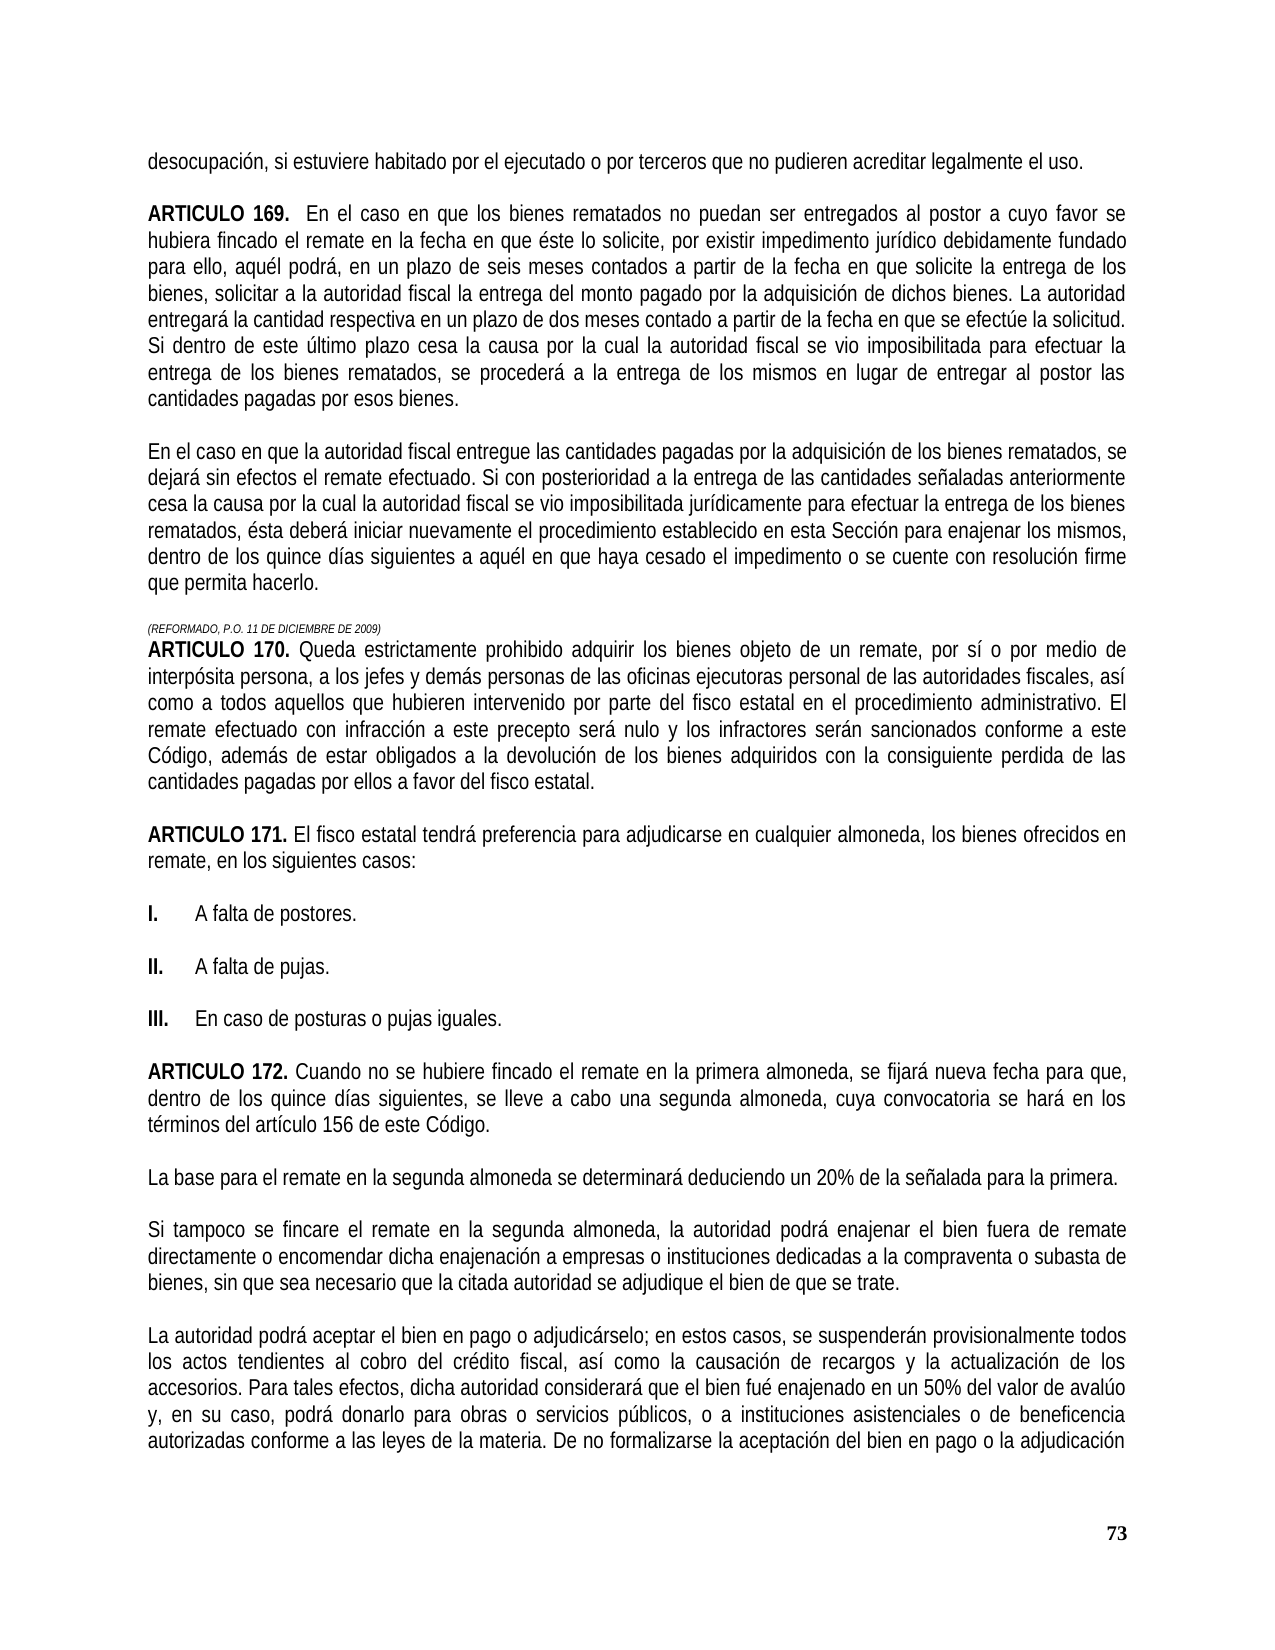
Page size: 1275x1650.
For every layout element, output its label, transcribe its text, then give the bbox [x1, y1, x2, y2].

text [148, 1322, 1127, 1453]
text La base para el remate en la segunda almoneda se determinará deduciendo un 20% de la señalada para la primera. [148, 1163, 1127, 1190]
text Si tampoco se fincare el remate en la segunda almoneda, la autoridad podrá enajenar el bien fuera de remate directamente o encomendar dicha enajenación a empresas o instituciones dedicadas a la compraventa o subasta de bienes, sin que sea necesario que la citada autoridad se adjudique el bien de que se trate. [148, 1216, 1127, 1295]
text III. En caso de posturas o pujas iguales. [148, 1005, 1127, 1032]
text II. A falta de pujas. [148, 953, 1127, 979]
text En el caso en que la autoridad fiscal entregue las cantidades pagadas por la adquisición de los bienes rematados, se dejará sin efectos el remate efectuado. Si con posterioridad a la entrega de las cantidades señaladas anteriormente cesa la causa por la cual la autoridad fiscal se vio imposibilitada jurídicamente para efectuar la entrega de los bienes rematados, ésta deberá iniciar nuevamente el procedimiento establecido en esta Sección para enajenar los mismos, dentro de los quince días siguientes a aquél en que haya cesado el impedimento o se cuente con resolución firme que permita hacerlo. [148, 438, 1127, 596]
text ARTICULO 170. Queda estrictamente prohibido adquirir los bienes objeto de un remate, por sí o por medio de interpósita persona, a los jefes y demás personas de las oficinas ejecutoras personal de las autoridades fiscales, así como a todos aquellos que hubieren intervenido por parte del fisco estatal en el procedimiento administrativo. El remate efectuado con infracción a este precepto será nulo y los infractores serán sancionados conforme a este Código, además de estar obligados a la devolución de los bienes adquiridos con la consiguiente perdida de las cantidades pagadas por ellos a favor del fisco estatal. [148, 636, 1127, 794]
text ARTICULO 169. En el caso en que los bienes rematados no puedan ser entregados al postor a cuyo favor se hubiera fincado el remate en la fecha en que éste lo solicite, por existir impedimento jurídico debidamente fundado para ello, aquél podrá, en un plazo de seis meses contados a partir de la fecha en que solicite la entrega de los bienes, solicitar a la autoridad fiscal la entrega del monto pagado por la adquisición de dichos bienes. La autoridad entregará la cantidad respectiva en un plazo de dos meses contado a partir de la fecha en que se efectúe la solicitud. Si dentro de este último plazo cesa la causa por la cual la autoridad fiscal se vio imposibilitada para efectuar la entrega de los bienes rematados, se procederá a la entrega de los mismos en lugar de entregar al postor las cantidades pagadas por esos bienes. [148, 200, 1127, 411]
text ARTICULO 172. Cuando no se hubiere fincado el remate en la primera almoneda, se fijará nueva fecha para que, dentro de los quince días siguientes, se lleve a cabo una segunda almoneda, cuya convocatoria se hará en los términos del artículo 156 de este Código. [148, 1058, 1127, 1137]
text (REFORMADO, P.O. 11 DE DICIEMBRE DE 2009) [148, 622, 1127, 636]
text I. A falta de postores. [148, 900, 1127, 926]
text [148, 148, 1127, 174]
text ARTICULO 171. El fisco estatal tendrá preferencia para adjudicarse en cualquier almoneda, los bienes ofrecidos en remate, en los siguientes casos: [148, 821, 1127, 874]
